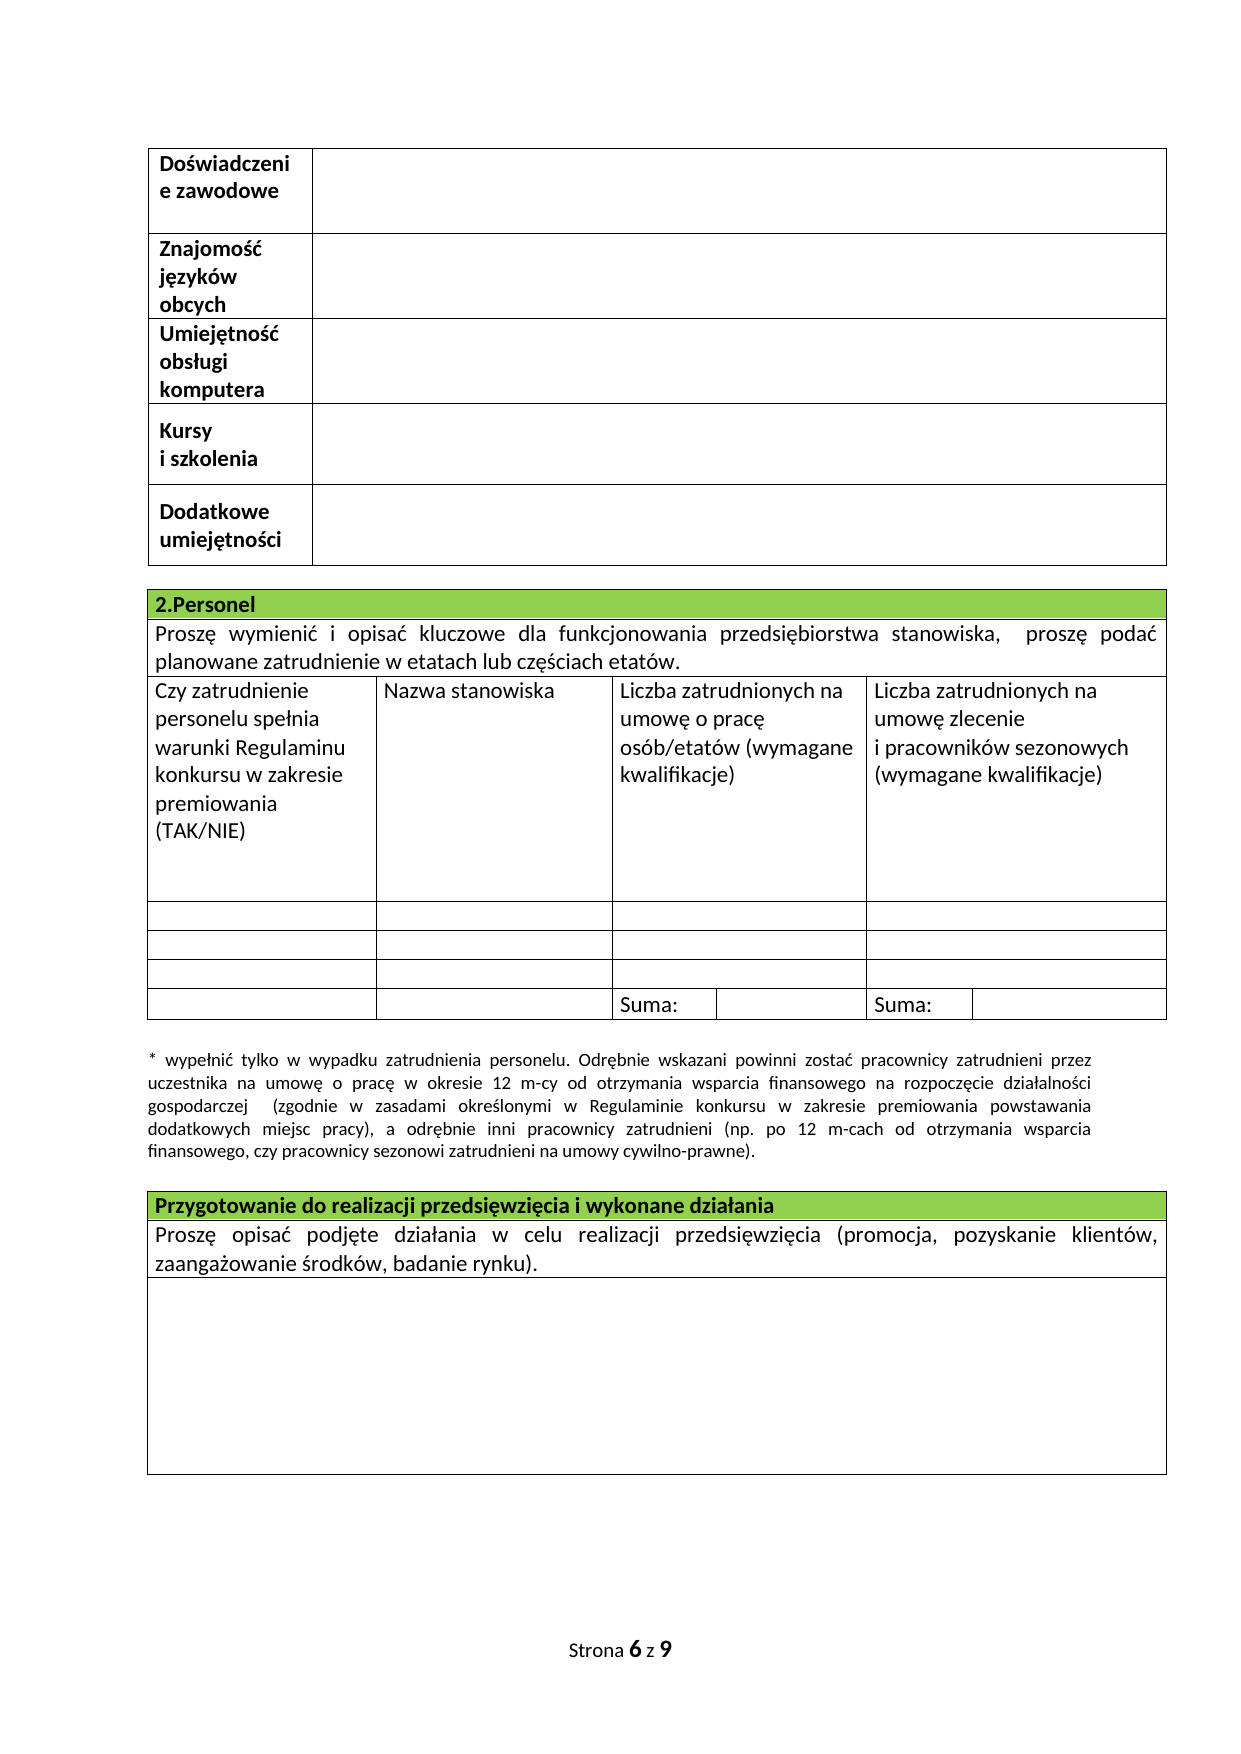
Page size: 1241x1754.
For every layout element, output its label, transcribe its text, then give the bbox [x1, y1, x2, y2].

table_cell Liczba zatrudnionych na umowę o pracę osób/etatów (wymagane kwalifikacje) [613, 677, 866, 901]
table_cell [613, 960, 866, 988]
table_cell [313, 319, 1166, 403]
text * wypełnić tylko w wypadku zatrudnienia personelu. Odrębnie wskazani powinni zostać pracownicy zatrudnieni przez uczestnika na umowę o pracę w okresie 12 m-cy od otrzymania wsparcia finansowego na rozpoczęcie działalności gospodarczej (zgodnie w zasadami określonymi w Regulaminie konkursu w zakresie premiowania powstawania dodatkowych miejsc pracy), a odrębnie inni pracownicy zatrudnieni (np. po 12 m-cach od otrzymania wsparcia finansowego, czy pracownicy sezonowi zatrudnieni na umowy cywilno-prawne). [148, 1048, 1093, 1162]
table_cell Czy zatrudnienie personelu spełnia warunki Regulaminu konkursu w zakresie premiowania (TAK/NIE) [148, 677, 376, 901]
table_cell Kursy i szkolenia [149, 404, 312, 484]
table_cell [717, 989, 866, 1019]
table_cell [313, 149, 1166, 233]
table_cell [377, 960, 612, 988]
table_cell [148, 902, 376, 930]
table_cell [313, 234, 1166, 318]
table_cell [148, 1278, 1166, 1474]
table_cell [377, 989, 612, 1019]
table_header 2.Personel [148, 590, 1166, 618]
table_cell [867, 931, 1166, 959]
table_cell Suma: [867, 989, 972, 1019]
table_cell [613, 902, 866, 930]
table_cell [613, 931, 866, 959]
table_cell [148, 989, 376, 1019]
table_cell Dodatkowe umiejętności [149, 485, 312, 565]
table_cell Liczba zatrudnionych na umowę zlecenie i pracowników sezonowych (wymagane kwalifikacje) [867, 677, 1166, 901]
table_cell [377, 931, 612, 959]
table_cell [148, 960, 376, 988]
table_cell Nazwa stanowiska [377, 677, 612, 901]
table_cell Proszę wymienić i opisać kluczowe dla funkcjonowania przedsiębiorstwa stanowiska, proszę podać planowane zatrudnienie w etatach lub częściach etatów. [148, 620, 1166, 676]
table_cell [867, 902, 1166, 930]
table_cell Umiejętność obsługi komputera [149, 319, 312, 403]
table_cell [313, 404, 1166, 484]
table_cell Znajomość języków obcych [149, 234, 312, 318]
table_cell Proszę opisać podjęte działania w celu realizacji przedsięwzięcia (promocja, pozyskanie klientów, zaangażowanie środków, badanie rynku). [148, 1221, 1166, 1277]
table_cell Doświadczenie zawodowe [149, 149, 312, 233]
table_cell [973, 989, 1166, 1019]
table_cell [148, 931, 376, 959]
table_cell Suma: [613, 989, 716, 1019]
table_cell [313, 485, 1166, 565]
table_header Przygotowanie do realizacji przedsięwzięcia i wykonane działania [148, 1192, 1166, 1219]
table_cell [377, 902, 612, 930]
table_cell [867, 960, 1166, 988]
